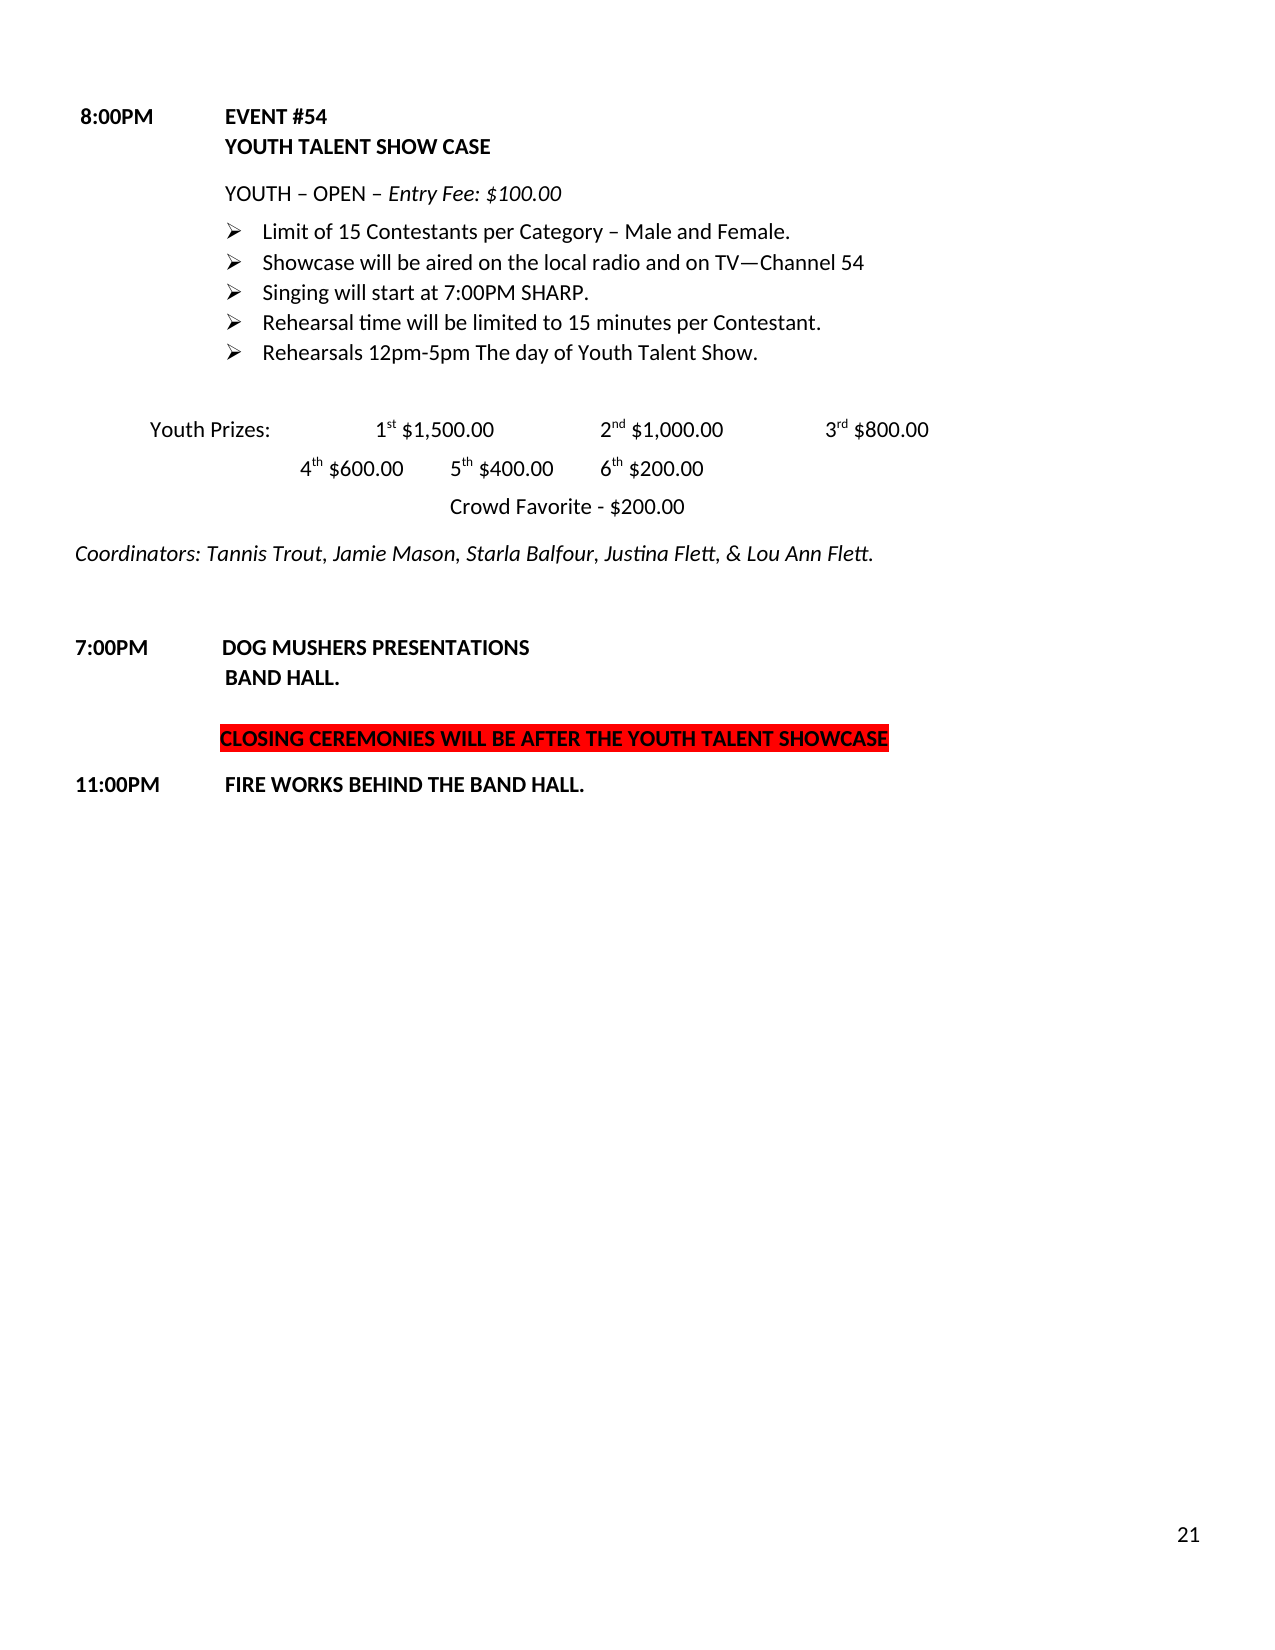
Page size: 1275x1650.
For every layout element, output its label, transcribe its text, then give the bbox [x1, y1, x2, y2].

text Coordinators: Tannis Trout, Jamie Mason, Starla Balfour, Justina Flett, & Lou Ann Flett. [75, 539, 1200, 567]
list Limit of 15 Contestants per Category – Male and Female. [225, 217, 1200, 246]
text 7:00PM DOG MUSHERS PRESENTATIONS BAND HALL. CLOSING CEREMONIES WILL BE AFTER THE YOUTH TALENT SHOWCASE [75, 633, 1200, 752]
list Singing will start at 7:00PM SHARP. [225, 278, 1200, 306]
text Youth Prizes: 1st $1,500.00 2nd $1,000.00 3rd $800.00 [75, 415, 1200, 443]
text YOUTH TALENT SHOW CASE [75, 132, 1200, 160]
text 4th $600.00 5th $400.00 6th $200.00 [75, 454, 1200, 482]
text Crowd Favorite - $200.00 [375, 492, 1200, 521]
text 8:00PM EVENT #54 [75, 102, 1200, 130]
text YOUTH – OPEN – Entry Fee: $100.00 [75, 179, 1200, 207]
list Showcase will be aired on the local radio and on TV—Channel 54 [225, 248, 1200, 276]
list Rehearsal time will be limited to 15 minutes per Contestant. [225, 308, 1200, 336]
text 11:00PM FIRE WORKS BEHIND THE BAND HALL. [75, 771, 1200, 799]
list Rehearsals 12pm-5pm The day of Youth Talent Show. [225, 338, 1200, 366]
